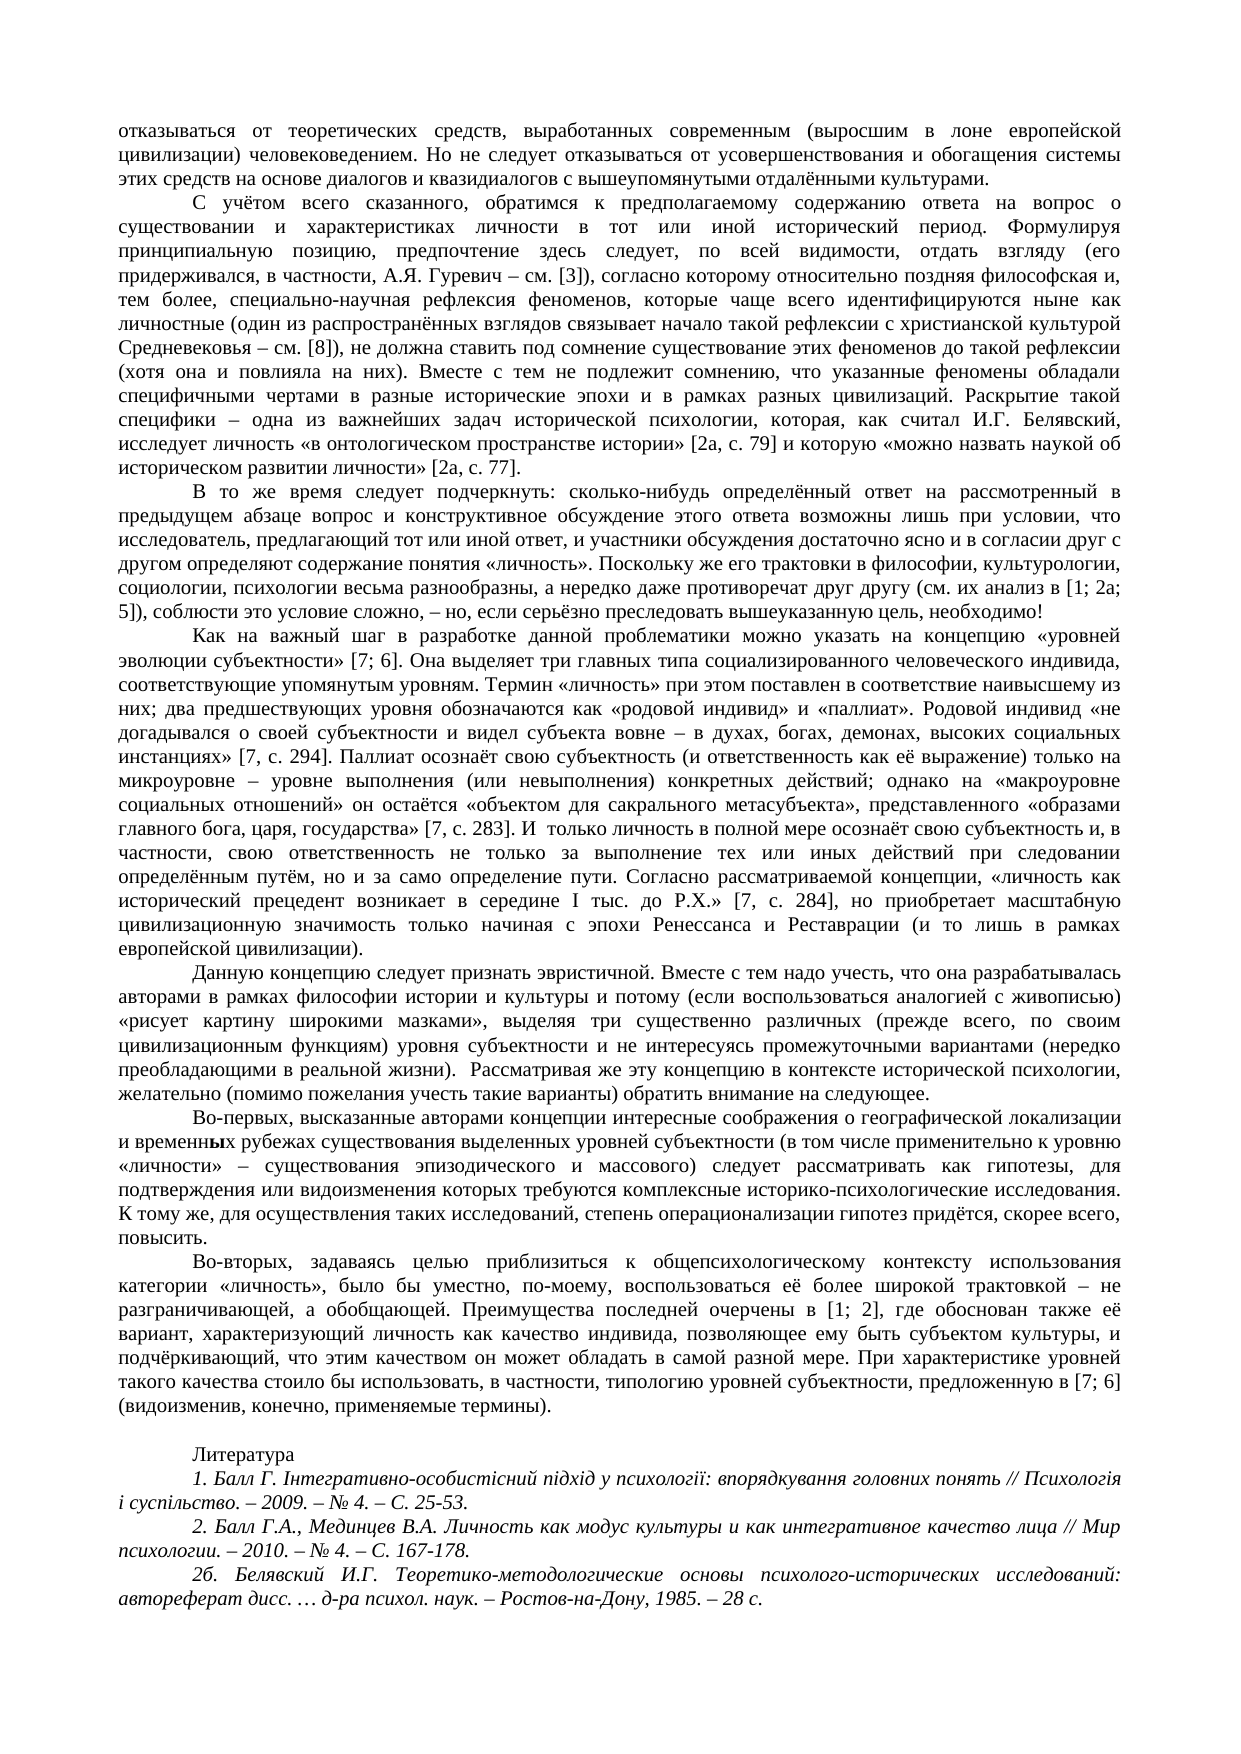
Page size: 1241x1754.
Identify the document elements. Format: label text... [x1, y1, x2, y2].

text Во-вторых, задаваясь целью приблизиться к общепсихологическому контексту использования категории «личность», было бы уместно, по-моему, воспользоваться её более широкой трактовкой – не разграничивающей, а обобщающей. Преимущества последней очерчены в [1; 2], где обоснован также её вариант, характеризующий личность как качество индивида, позволяющее ему быть субъектом культуры, и подчёркивающий, что этим качеством он может обладать в самой разной мере. При характеристике уровней такого качества стоило бы использовать, в частности, типологию уровней субъектности, предложенную в [7; 6] (видоизменив, конечно, применяемые термины). [118, 1249, 1122, 1417]
text 2б. Белявский И.Г. Теоретико-методологические основы психолого-исторических исследований: автореферат дисс. … д-ра психол. наук. – Ростов-на-Дону, 1985. – 28 с. [118, 1562, 1122, 1610]
text С учётом всего сказанного, обратимся к предполагаемому содержанию ответа на вопрос о существовании и характеристиках личности в тот или иной исторический период. Формулируя принципиальную позицию, предпочтение здесь следует, по всей видимости, отдать взгляду (его придерживался, в частности, А.Я. Гуревич – см. [3]), согласно которому относительно поздняя философская и, тем более, специально-научная рефлексия феноменов, которые чаще всего идентифицируются ныне как личностные (один из распространённых взглядов связывает начало такой рефлексии с христианской культурой Средневековья – см. [8]), не должна ставить под сомнение существование этих феноменов до такой рефлексии (хотя она и повлияла на них). Вместе с тем не подлежит сомнению, что указанные феномены обладали специфичными чертами в разные исторические эпохи и в рамках разных цивилизаций. Раскрытие такой специфики – одна из важнейших задач исторической психологии, которая, как считал И.Г. Белявский, исследует личность «в онтологическом пространстве истории» [2а, с. 79] и которую «можно назвать наукой об историческом развитии личности» [2а, с. 77]. [118, 190, 1122, 479]
text 2. Балл Г.А., Мединцев В.А. Личность как модус культуры и как интегративное качество лица // Мир психологии. – 2010. – № 4. – С. 167-178. [118, 1514, 1122, 1562]
text Данную концепцию следует признать эвристичной. Вместе с тем надо учесть, что она разрабатывалась авторами в рамках философии истории и культуры и потому (если воспользоваться аналогией с живописью) «рисует картину широкими мазками», выделяя три существенно различных (прежде всего, по своим цивилизационным функциям) уровня субъектности и не интересуясь промежуточными вариантами (нередко преобладающими в реальной жизни). Рассматривая же эту концепцию в контексте исторической психологии, желательно (помимо пожелания учесть такие варианты) обратить внимание на следующее. [118, 960, 1122, 1105]
text Как на важный шаг в разработке данной проблематики можно указать на концепцию «уровней эволюции субъектности» [7; 6]. Она выделяет три главных типа социализированного человеческого индивида, соответствующие упомянутым уровням. Термин «личность» при этом поставлен в соответствие наивысшему из них; два предшествующих уровня обозначаются как «родовой индивид» и «паллиат». Родовой индивид «не догадывался о своей субъектности и видел субъекта вовне – в духах, богах, демонах, высоких социальных инстанциях» [7, с. 294]. Паллиат осознаёт свою субъектность (и ответственность как её выражение) только на микроуровне – уровне выполнения (или невыполнения) конкретных действий; однако на «макроуровне социальных отношений» он остаётся «объектом для сакрального метасубъекта», представленного «образами главного бога, царя, государства» [7, с. 283]. И только личность в полной мере осознаёт свою субъектность и, в частности, свою ответственность не только за выполнение тех или иных действий при следовании определённым путём, но и за само определение пути. Согласно рассматриваемой концепции, «личность как исторический прецедент возникает в середине І тыс. до Р.Х.» [7, с. 284], но приобретает масштабную цивилизационную значимость только начиная с эпохи Ренессанса и Реставрации (и то лишь в рамках европейской цивилизации). [118, 623, 1122, 960]
text В то же время следует подчеркнуть: сколько-нибудь определённый ответ на рассмотренный в предыдущем абзаце вопрос и конструктивное обсуждение этого ответа возможны лишь при условии, что исследователь, предлагающий тот или иной ответ, и участники обсуждения достаточно ясно и в согласии друг с другом определяют содержание понятия «личность». Поскольку же его трактовки в философии, культурологии, социологии, психологии весьма разнообразны, а нередко даже противоречат друг другу (см. их анализ в [1; 2а; 5]), соблюсти это условие сложно, – но, если серьёзно преследовать вышеуказанную цель, необходимо! [118, 479, 1122, 623]
text Во-первых, высказанные авторами концепции интересные соображения о географической локализации и временных рубежах существования выделенных уровней субъектности (в том числе применительно к уровню «личности» – существования эпизодического и массового) следует рассматривать как гипотезы, для подтверждения или видоизменения которых требуются комплексные историко-психологические исследования. К тому же, для осуществления таких исследований, степень операционализации гипотез придётся, скорее всего, повысить. [118, 1105, 1122, 1249]
text 1. Балл Г. Інтегративно-особистісний підхід у психології: впорядкування головних понять // Психологія і суспільство. – 2009. – № 4. – С. 25-53. [118, 1466, 1122, 1514]
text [118, 118, 1122, 190]
text Литература [118, 1442, 1122, 1466]
